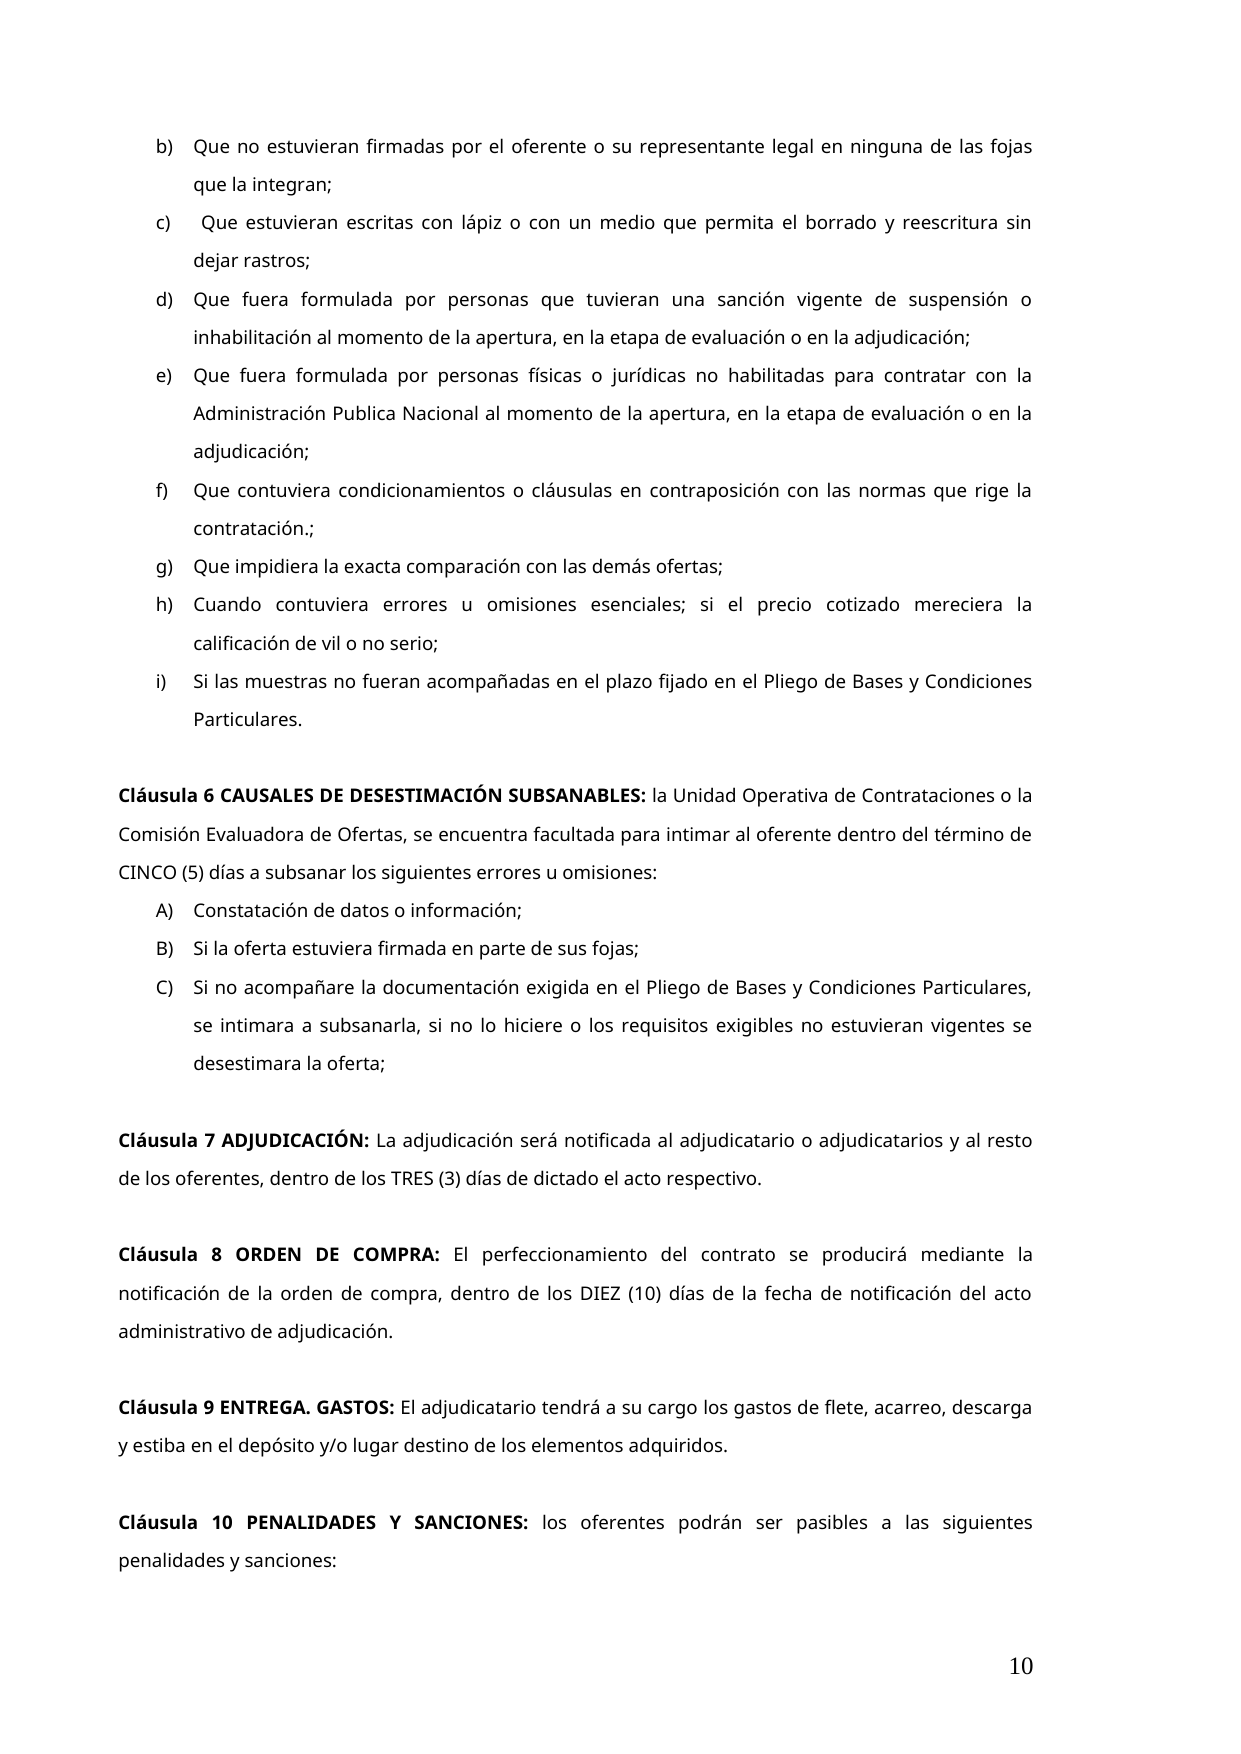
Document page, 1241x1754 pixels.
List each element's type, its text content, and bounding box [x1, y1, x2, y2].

text Cláusula 8 ORDEN DE COMPRA: El perfeccionamiento del contrato se producirá mediante la notificación de la orden de compra, dentro de los DIEZ (10) días de la fecha de notificación del acto administrativo de adjudicación. [118, 1242, 1033, 1343]
text Cláusula 10 PENALIDADES Y SANCIONES: los oferentes podrán ser pasibles a las siguientes penalidades y sanciones: [118, 1509, 1033, 1573]
text Cláusula 7 ADJUDICACIÓN: La adjudicación será notificada al adjudicatario o adjudicatarios y al resto de los oferentes, dentro de los TRES (3) días de dictado el acto respectivo. [118, 1127, 1033, 1191]
list Cuando contuviera errores u omisiones esenciales; si el precio cotizado mereciera la calificación de vil o no serio; [156, 592, 1033, 655]
text Cláusula 6 CAUSALES DE DESESTIMACIÓN SUBSANABLES: de Contrataciones o de Ofertas, se encuentra facultada para intimar al oferente dentro del término de CINCO (5) días a subsanar los siguientes errores u omisiones: [118, 783, 1033, 885]
list Que fuera formulada por personas que tuvieran una sanción vigente de suspensión o inhabilitación al momento de la apertura, en la etapa de evaluación o en la adjudicación; [156, 286, 1033, 349]
list Constatación de datos o información; [156, 897, 1033, 923]
list Que impidiera la exacta comparación con las demás ofertas; [156, 553, 1033, 579]
list Si la oferta estuviera firmada en parte de sus fojas; [156, 936, 1033, 961]
list Que estuvieran escritas con lápiz o con un medio que permita el borrado y reescritura sin dejar rastros; [156, 209, 1033, 273]
list Si no acompañare la documentación exigida en el Pliego de Bases y Condiciones Particulares, se intimara a subsanarla, si no lo hiciere o los requisitos exigibles no estuvieran vigentes se desestimara la oferta; [156, 974, 1033, 1076]
text Cláusula 9 ENTREGA. GASTOS: El adjudicatario tendrá a su cargo los gastos de flete, acarreo, descarga y estiba en el depósito y/o lugar destino de los elementos adquiridos. [118, 1394, 1033, 1458]
list Que contuviera condicionamientos o cláusulas en contraposición con las normas que rige la contratación.; [156, 477, 1033, 541]
list Que fuera formulada por personas físicas o jurídicas no habilitadas para contratar con la Administración Publica Nacional al momento de la apertura, en la etapa de evaluación o en la adjudicación; [156, 362, 1033, 464]
list Que no estuvieran firmadas por el oferente o su representante legal en ninguna de las fojas que la integran; [156, 133, 1033, 197]
list Si las muestras no fueran acompañadas en el plazo fijado en el Pliego de Bases y Condiciones Particulares. [156, 668, 1033, 732]
